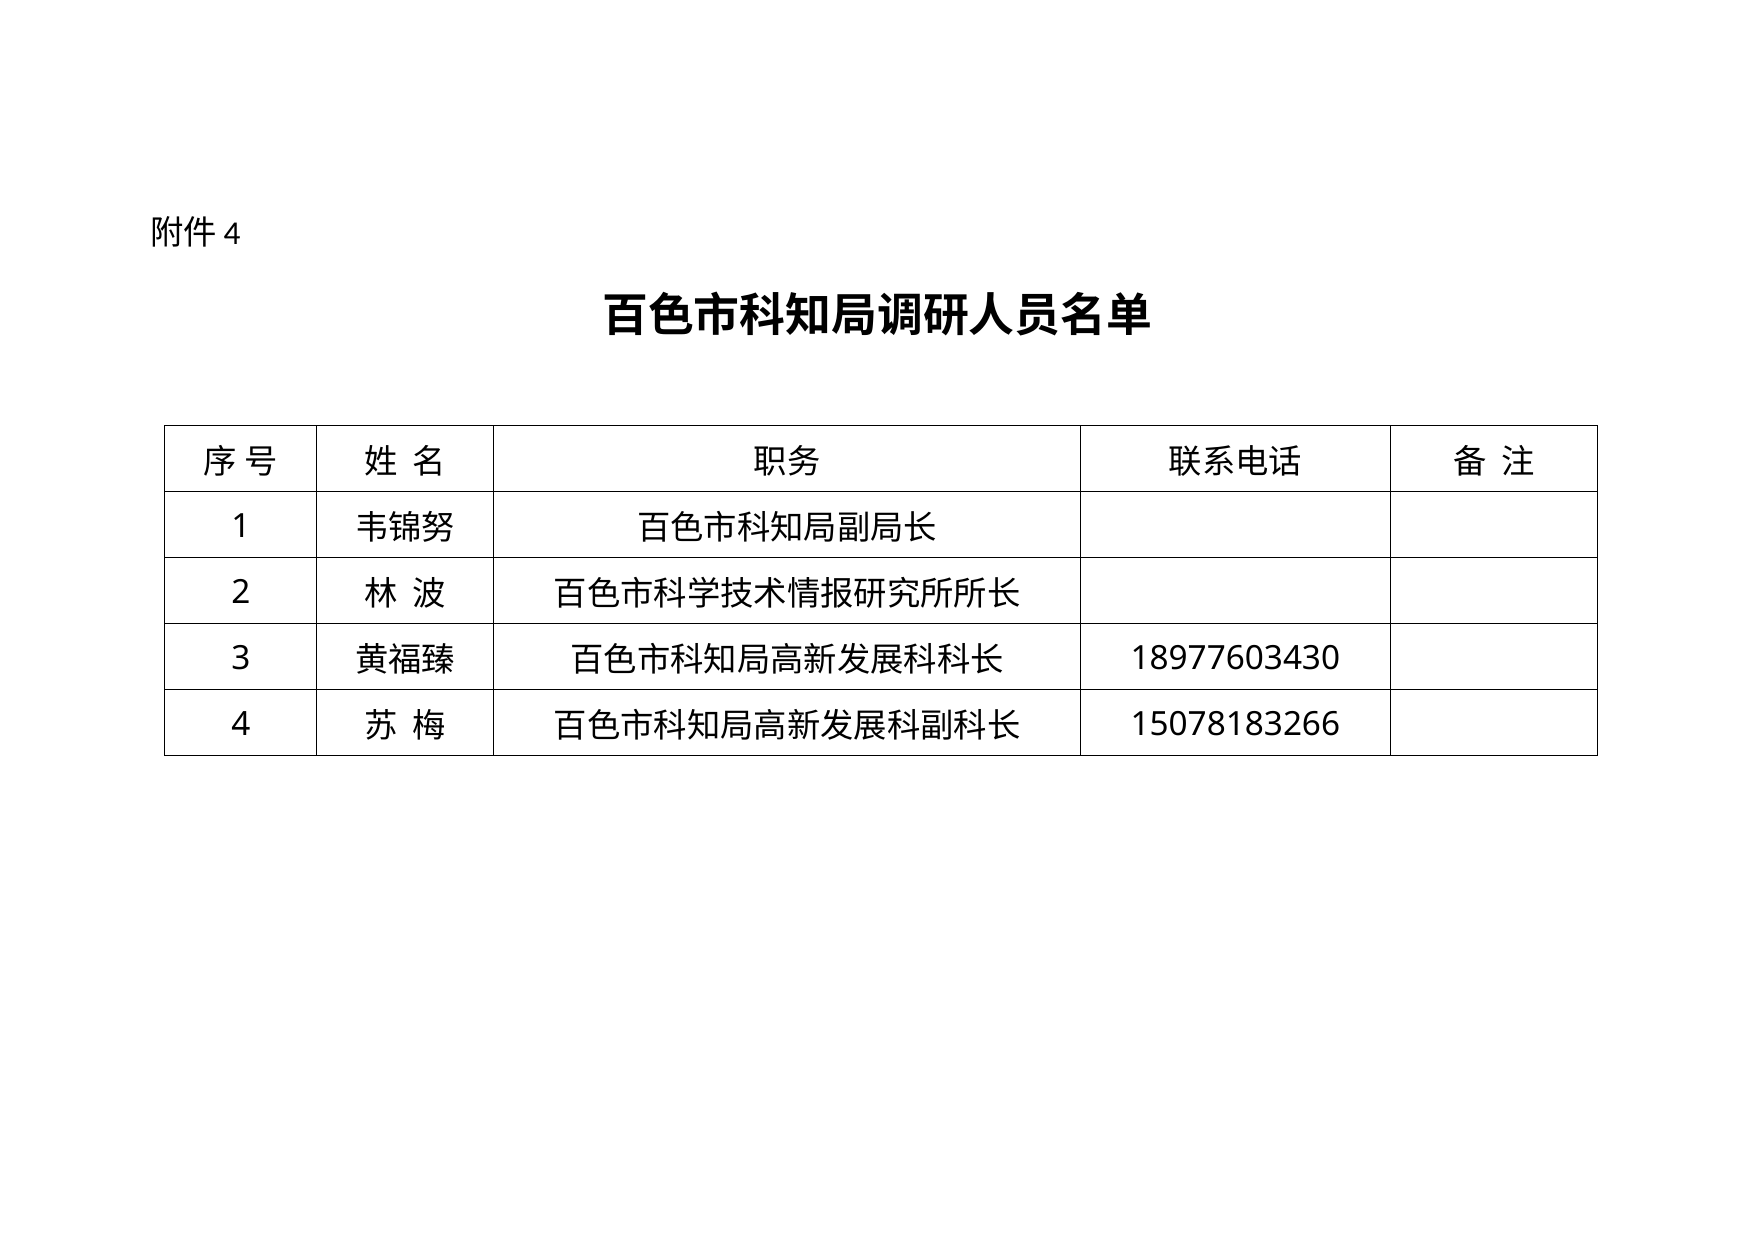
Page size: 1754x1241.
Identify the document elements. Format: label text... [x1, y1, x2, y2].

table_header 姓 名 [317, 426, 493, 491]
table_cell 1 [165, 492, 316, 557]
table_header 联系电话 [1081, 426, 1390, 491]
table_cell 百色市科知局副局长 [494, 492, 1080, 557]
table_cell [1391, 690, 1597, 755]
table_cell 苏 梅 [317, 690, 493, 755]
table_cell 百色市科知局高新发展科科长 [494, 624, 1080, 689]
table_cell [1081, 558, 1390, 623]
table_cell 林 波 [317, 558, 493, 623]
table_cell 2 [165, 558, 316, 623]
table_header 职务 [494, 426, 1080, 491]
text 附件4 [150, 198, 1604, 263]
table_header 备 注 [1391, 426, 1597, 491]
text 百色市科知局调研人员名单 [150, 263, 1604, 360]
table_cell 4 [165, 690, 316, 755]
table_cell [1391, 558, 1597, 623]
table_cell 18977603430 [1081, 624, 1390, 689]
table_cell [1081, 492, 1390, 557]
table_header 序 号 [165, 426, 316, 491]
table_cell 百色市科学技术情报研究所所长 [494, 558, 1080, 623]
table_cell [1391, 624, 1597, 689]
table_cell 百色市科知局高新发展科副科长 [494, 690, 1080, 755]
table_cell 韦锦努 [317, 492, 493, 557]
table_cell [1391, 492, 1597, 557]
table_cell 3 [165, 624, 316, 689]
table_cell 黄福臻 [317, 624, 493, 689]
table_cell 15078183266 [1081, 690, 1390, 755]
